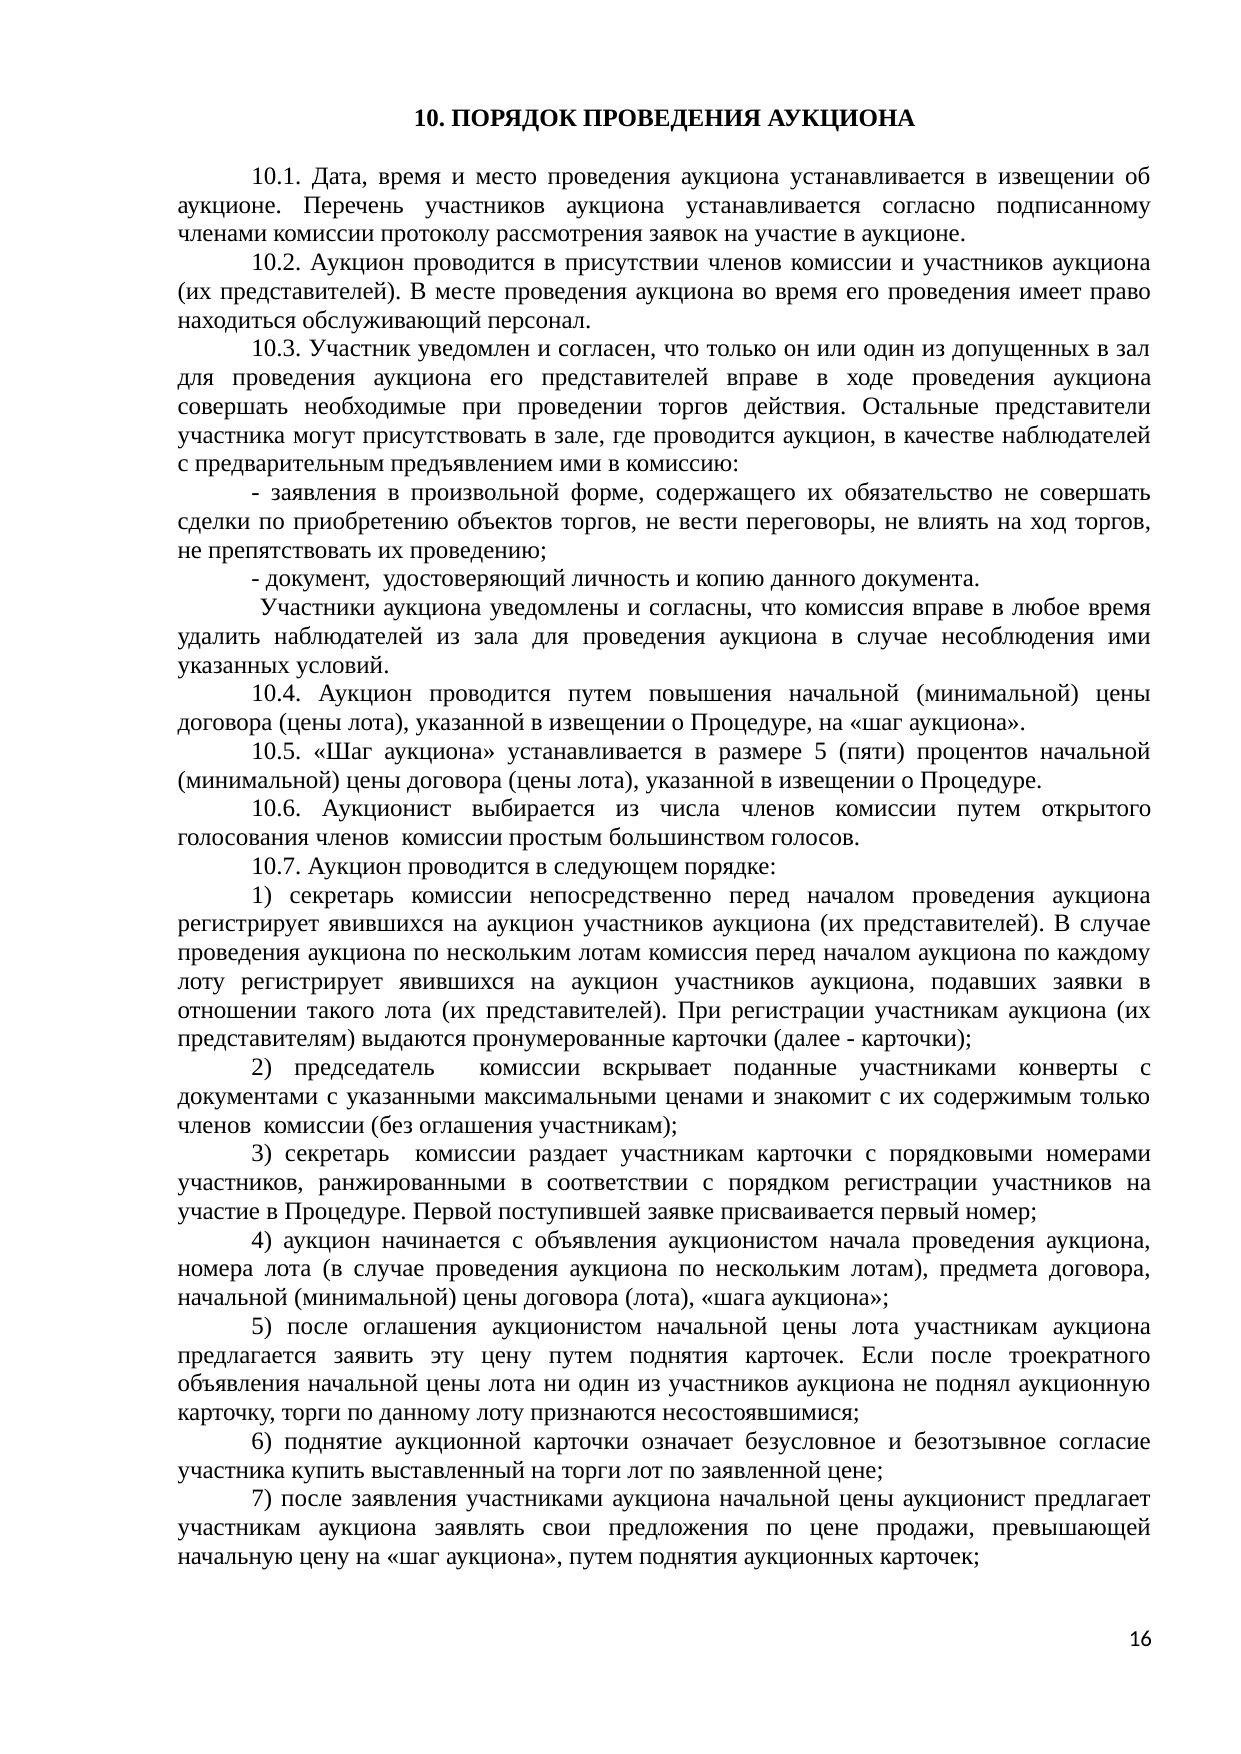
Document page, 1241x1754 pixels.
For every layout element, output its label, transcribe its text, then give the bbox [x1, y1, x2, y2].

text - заявления в произвольной форме, содержащего их обязательство не совершать сделки по приобретению объектов торгов, не вести переговоры, не влиять на ход торгов, не препятствовать их проведению; [177, 477, 1152, 563]
text Участники аукциона уведомлены и согласны, что комиссия вправе в любое время удалить наблюдателей из зала для проведения аукциона в случае несоблюдения ими указанных условий. [177, 592, 1152, 678]
text 10.6. Аукционист выбирается из числа членов комиссии путем открытого голосования членов комиссии простым большинством голосов. [177, 793, 1152, 851]
text 4) аукцион начинается с объявления аукционистом начала проведения аукциона, номера лота (в случае проведения аукциона по нескольким лотам), предмета договора, начальной (минимальной) цены договора (лота), «шага аукциона»; [177, 1225, 1152, 1311]
text 10.4. Аукцион проводится путем повышения начальной (минимальной) цены договора (цены лота), указанной в извещении о Процедуре, на «шаг аукциона». [177, 678, 1152, 736]
text 10.1. Дата, время и место проведения аукциона устанавливается в извещении об аукционе. Перечень участников аукциона устанавливается согласно подписанному членами комиссии протоколу рассмотрения заявок на участие в аукционе. [177, 161, 1152, 247]
text 3) секретарь комиссии раздает участникам карточки с порядковыми номерами участников, ранжированными в соответствии с порядком регистрации участников на участие в Процедуре. Первой поступившей заявке присваивается первый номер; [177, 1138, 1152, 1225]
text 10.2. Аукцион проводится в присутствии членов комиссии и участников аукциона (их представителей). В месте проведения аукциона во время его проведения имеет право находиться обслуживающий персонал. [177, 247, 1152, 333]
text 6) поднятие аукционной карточки означает безусловное и безотзывное согласие участника купить выставленный на торги лот по заявленной цене; [177, 1426, 1152, 1483]
text 10. ПОРЯДОК ПРОВЕДЕНИЯ АУКЦИОНА [177, 103, 1152, 132]
text 10.5. «Шаг аукциона» устанавливается в размере 5 (пяти) процентов начальной (минимальной) цены договора (цены лота), указанной в извещении о Процедуре. [177, 736, 1152, 793]
text 1) секретарь комиссии непосредственно перед началом проведения аукциона регистрирует явившихся на аукцион участников аукциона (их представителей). В случае проведения аукциона по нескольким лотам комиссия перед началом аукциона по каждому лоту регистрирует явившихся на аукцион участников аукциона, подавших заявки в отношении такого лота (их представителей). При регистрации участникам аукциона (их представителям) выдаются пронумерованные карточки (далее - карточки); [177, 880, 1152, 1052]
text 10.3. Участник уведомлен и согласен, что только он или один из допущенных в зал для проведения аукциона его представителей вправе в ходе проведения аукциона совершать необходимые при проведении торгов действия. Остальные представители участника могут присутствовать в зале, где проводится аукцион, в качестве наблюдателей с предварительным предъявлением ими в комиссию: [177, 333, 1152, 477]
text 2) председатель комиссии вскрывает поданные участниками конверты с документами с указанными максимальными ценами и знакомит с их содержимым только членов комиссии (без оглашения участникам); [177, 1052, 1152, 1138]
text 5) после оглашения аукционистом начальной цены лота участникам аукциона предлагается заявить эту цену путем поднятия карточек. Если после троекратного объявления начальной цены лота ни один из участников аукциона не поднял аукционную карточку, торги по данному лоту признаются несостоявшимися; [177, 1311, 1152, 1426]
text - документ, удостоверяющий личность и копию данного документа. [177, 563, 1152, 592]
text 10.7. Аукцион проводится в следующем порядке: [177, 851, 1152, 880]
text 7) после заявления участниками аукциона начальной цены аукционист предлагает участникам аукциона заявлять свои предложения по цене продажи, превышающей начальную цену на «шаг аукциона», путем поднятия аукционных карточек; [177, 1483, 1152, 1570]
